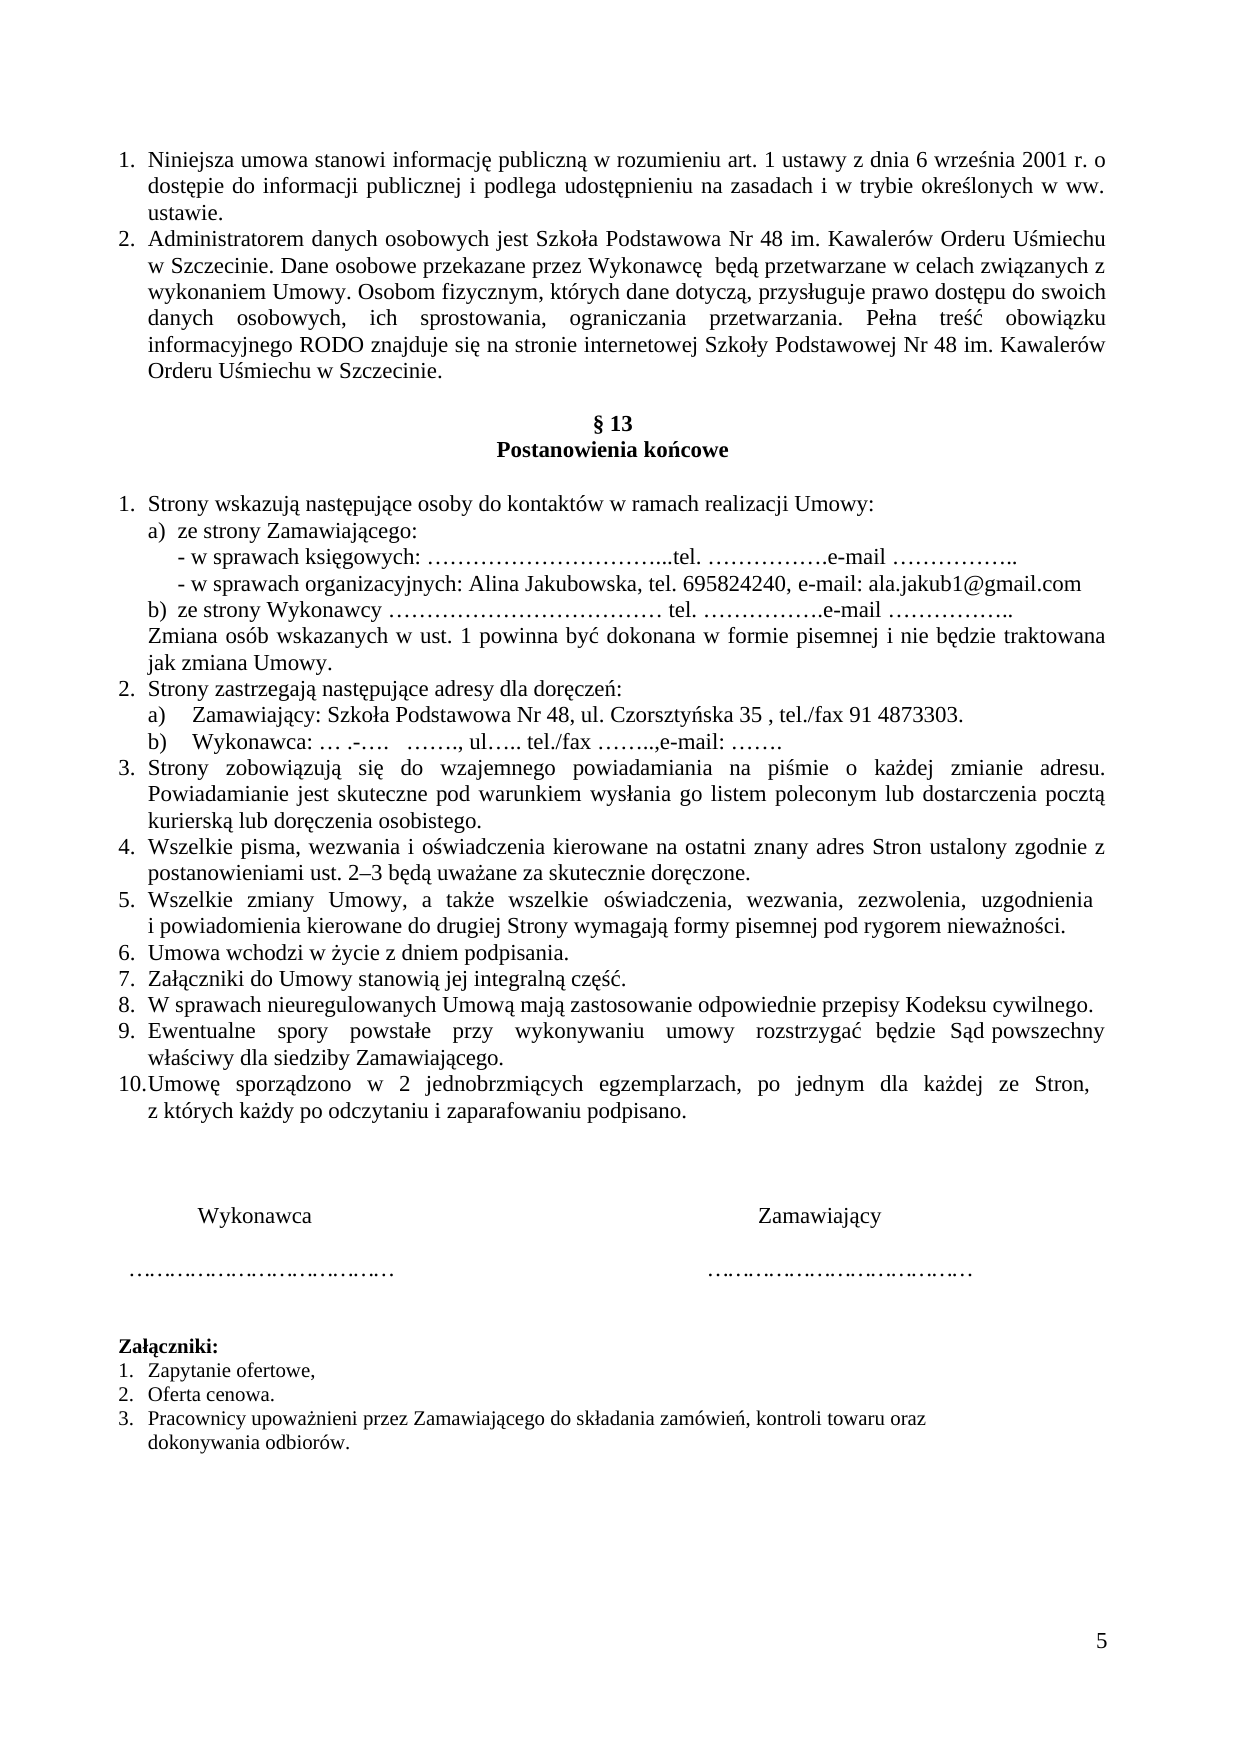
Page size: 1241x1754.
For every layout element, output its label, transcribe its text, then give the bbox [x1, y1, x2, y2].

list Umowa wchodzi w życie z dniem podpisania. [118, 938, 1107, 965]
text - w sprawach organizacyjnych: Alina Jakubowska, tel. 695824240, e-mail: ala.jakub1@gmail.com [177, 569, 1107, 596]
list Strony zobowiązują się do wzajemnego powiadamiania na piśmie o każdej zmianie adresu. Powiadamianie jest skuteczne pod warunkiem wysłania go listem poleconym lub dostarczenia pocztą kurierską lub doręczenia osobistego. [118, 754, 1107, 833]
text 2. Administratorem danych osobowych jest Szkoła Podstawowa Nr 48 im. Kawalerów Orderu Uśmiechu w Szczecinie. Dane osobowe przekazane przez Wykonawcę będą przetwarzane w celach związanych z wykonaniem Umowy. Osobom fizycznym, których dane dotyczą, przysługuje prawo dostępu do swoich danych osobowych, ich sprostowania, ograniczania przetwarzania. Pełna treść obowiązku informacyjnego RODO znajduje się na stronie internetowej Szkoły Podstawowej Nr 48 im. Kawalerów Orderu Uśmiechu w Szczecinie. [118, 225, 1107, 383]
text Postanowienia końcowe [118, 436, 1107, 462]
list Strony wskazują następujące osoby do kontaktów w ramach realizacji Umowy: [118, 491, 1107, 517]
list ze strony Zamawiającego: [148, 517, 1107, 543]
list Pracownicy upoważnieni przez Zamawiającego do składania zamówień, kontroli towaru oraz [118, 1406, 1107, 1430]
list Niniejsza umowa stanowi informację publiczną w rozumieniu art. 1 ustawy z dnia 6 września 2001 r. o dostępie do informacji publicznej i podlega udostępnieniu na zasadach i w trybie określonych w ww. ustawie. [118, 146, 1107, 225]
text dokonywania odbiorów. [148, 1430, 1107, 1454]
list Wszelkie pisma, wezwania i oświadczenia kierowane na ostatni znany adres Stron ustalony zgodnie z postanowieniami ust. 2–3 będą uważane za skutecznie doręczone. [118, 833, 1107, 886]
list Wszelkie zmiany Umowy, a także wszelkie oświadczenia, wezwania, zezwolenia, uzgodnienia i powiadomienia kierowane do drugiej Strony wymagają formy pisemnej pod rygorem nieważności. [118, 886, 1107, 938]
text Wykonawca Zamawiający [118, 1202, 1107, 1228]
list Zamawiający: Szkoła Podstawowa Nr 48, ul. Czorsztyńska 35 , tel./fax 91 4873303. [148, 701, 1107, 728]
text § 13 [118, 410, 1107, 436]
list Zapytanie ofertowe, [118, 1358, 1107, 1382]
text Załączniki: [118, 1334, 1107, 1358]
text Zmiana osób wskazanych w ust. 1 powinna być dokonana w formie pisemnej i nie będzie traktowana jak zmiana Umowy. [148, 622, 1107, 675]
list Ewentualne spory powstałe przy wykonywaniu umowy rozstrzygać będzie Sąd powszechny właściwy dla siedziby Zamawiającego. [118, 1018, 1107, 1070]
list Załączniki do Umowy stanowią jej integralną część. [118, 965, 1107, 991]
list W sprawach nieuregulowanych Umową mają zastosowanie odpowiednie przepisy Kodeksu cywilnego. [118, 991, 1107, 1018]
list Strony zastrzegają następujące adresy dla doręczeń: [118, 675, 1107, 701]
list Umowę sporządzono w 2 jednobrzmiących egzemplarzach, po jednym dla każdej ze Stron, z których każdy po odczytaniu i zaparafowaniu podpisano. [118, 1070, 1107, 1123]
text ………………………………… ………………………………… [118, 1255, 1107, 1281]
list Oferta cenowa. [118, 1382, 1107, 1406]
text - w sprawach księgowych: …………………………...tel. …………….e-mail …………….. [177, 543, 1107, 569]
list Wykonawca: … .-…. ……., ul….. tel./fax ……..,e-mail: ……. [148, 728, 1107, 754]
list ze strony Wykonawcy ……………………………… tel. …………….e-mail …………….. [148, 596, 1107, 622]
